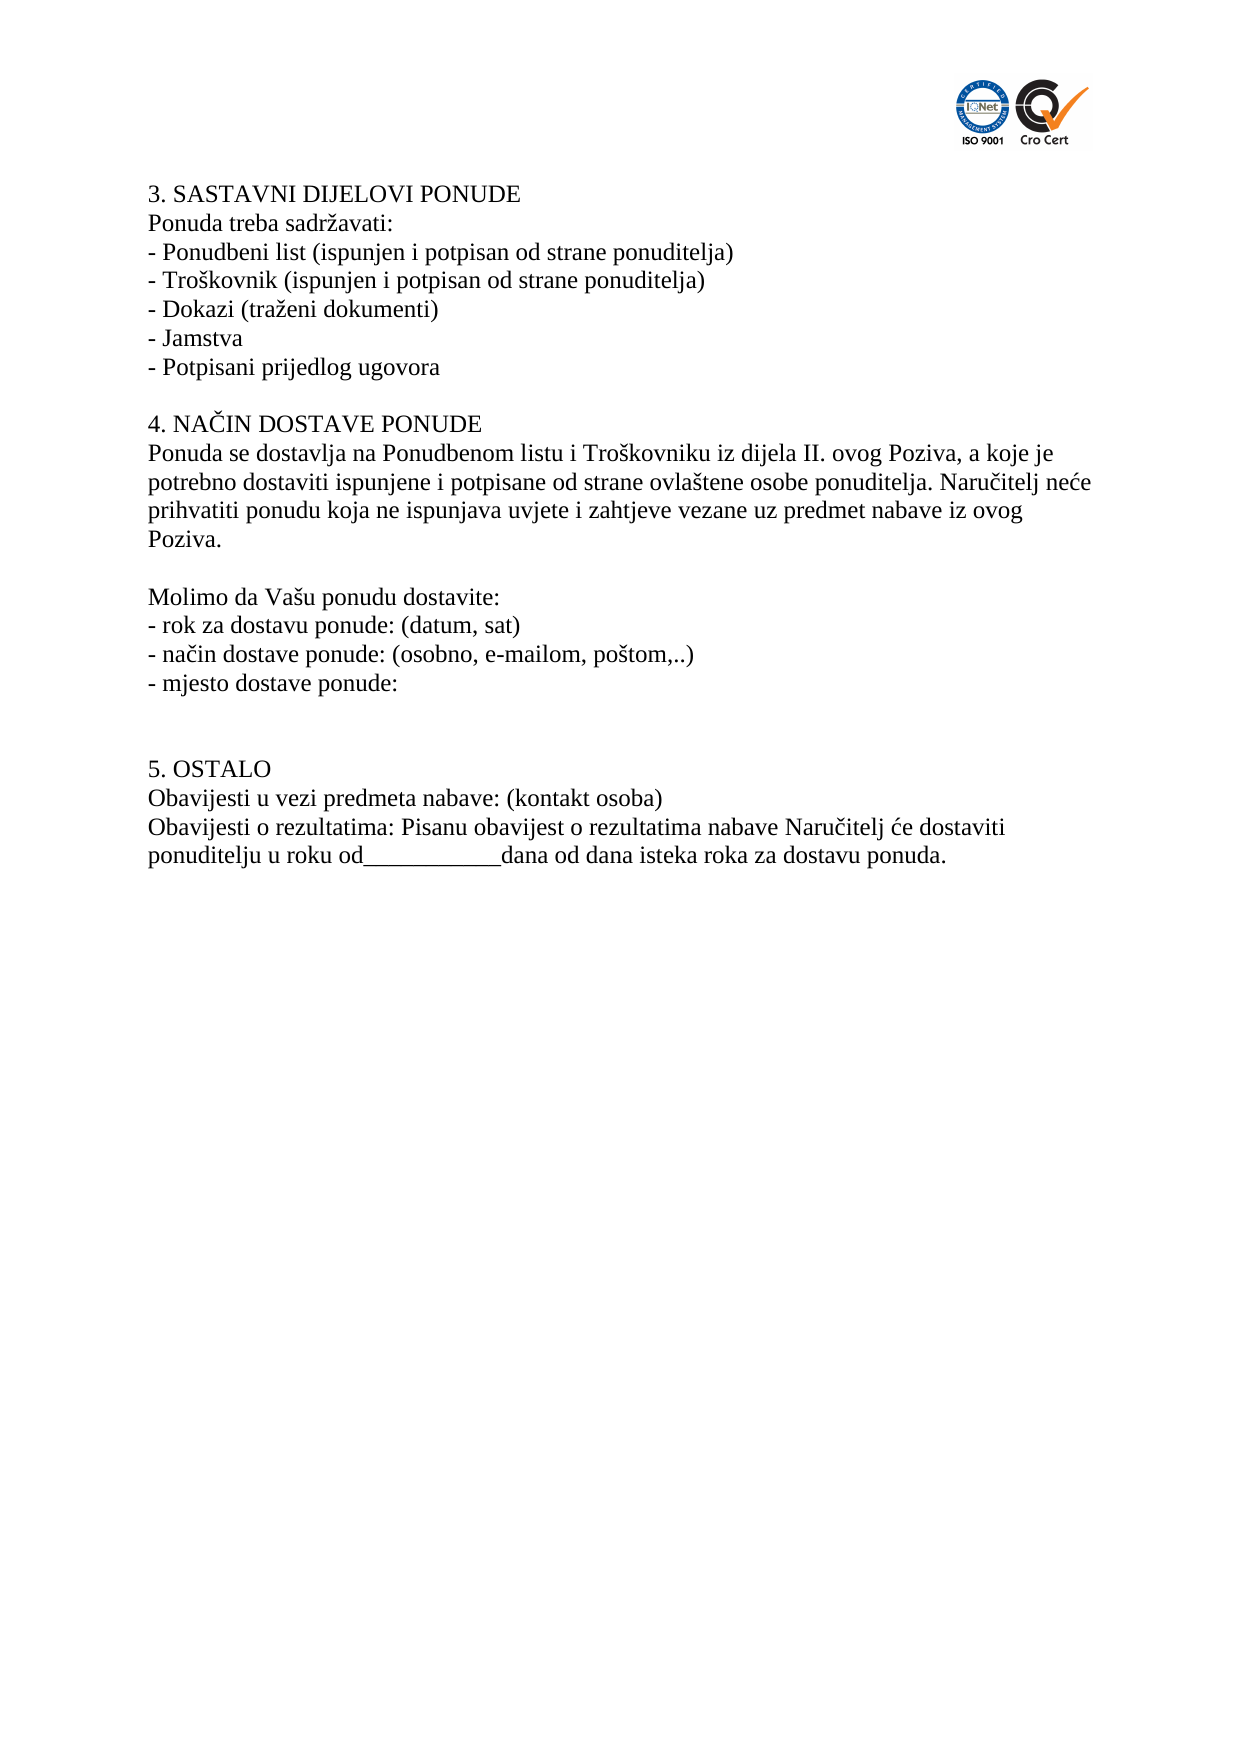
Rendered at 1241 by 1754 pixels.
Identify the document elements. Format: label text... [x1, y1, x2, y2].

picture [953, 73, 1093, 151]
text Molimo da Vašu ponudu dostavite: [148, 582, 1093, 610]
text 4. NAČIN DOSTAVE PONUDE [148, 409, 1093, 438]
text - mjesto dostave ponude: [148, 668, 1093, 697]
text Obavijesti u vezi predmeta nabave: (kontakt osoba) [148, 783, 1093, 812]
text - Jamstva [148, 323, 1093, 352]
text Ponuda se dostavlja na Ponudbenom listu i Troškovniku iz dijela II. ovog Poziva, a koje je potrebno dostaviti ispunjene i potpisane od strane ovlaštene osobe ponuditelja. Naručitelj neće prihvatiti ponudu koja ne ispunjava uvjete i zahtjeve vezane uz predmet nabave iz ovog Poziva. [148, 438, 1093, 553]
text - Dokazi (traženi dokumenti) [148, 294, 1093, 323]
text - Potpisani prijedlog ugovora [148, 352, 1093, 380]
text - Troškovnik (ispunjen i potpisan od strane ponuditelja) [148, 265, 1093, 294]
text - Ponudbeni list (ispunjen i potpisan od strane ponuditelja) [148, 237, 1093, 265]
text 3. SASTAVNI DIJELOVI PONUDE [148, 179, 1093, 208]
text 5. OSTALO [148, 754, 1093, 783]
text Ponuda treba sadržavati: [148, 208, 1093, 237]
text - način dostave ponude: (osobno, e-mailom, poštom,..) [148, 639, 1093, 668]
text Obavijesti o rezultatima: Pisanu obavijest o rezultatima nabave Naručitelj će dostaviti ponuditelju u roku od___________dana od dana isteka roka za dostavu ponuda. [148, 812, 1093, 869]
text - rok za dostavu ponude: (datum, sat) [148, 610, 1093, 639]
